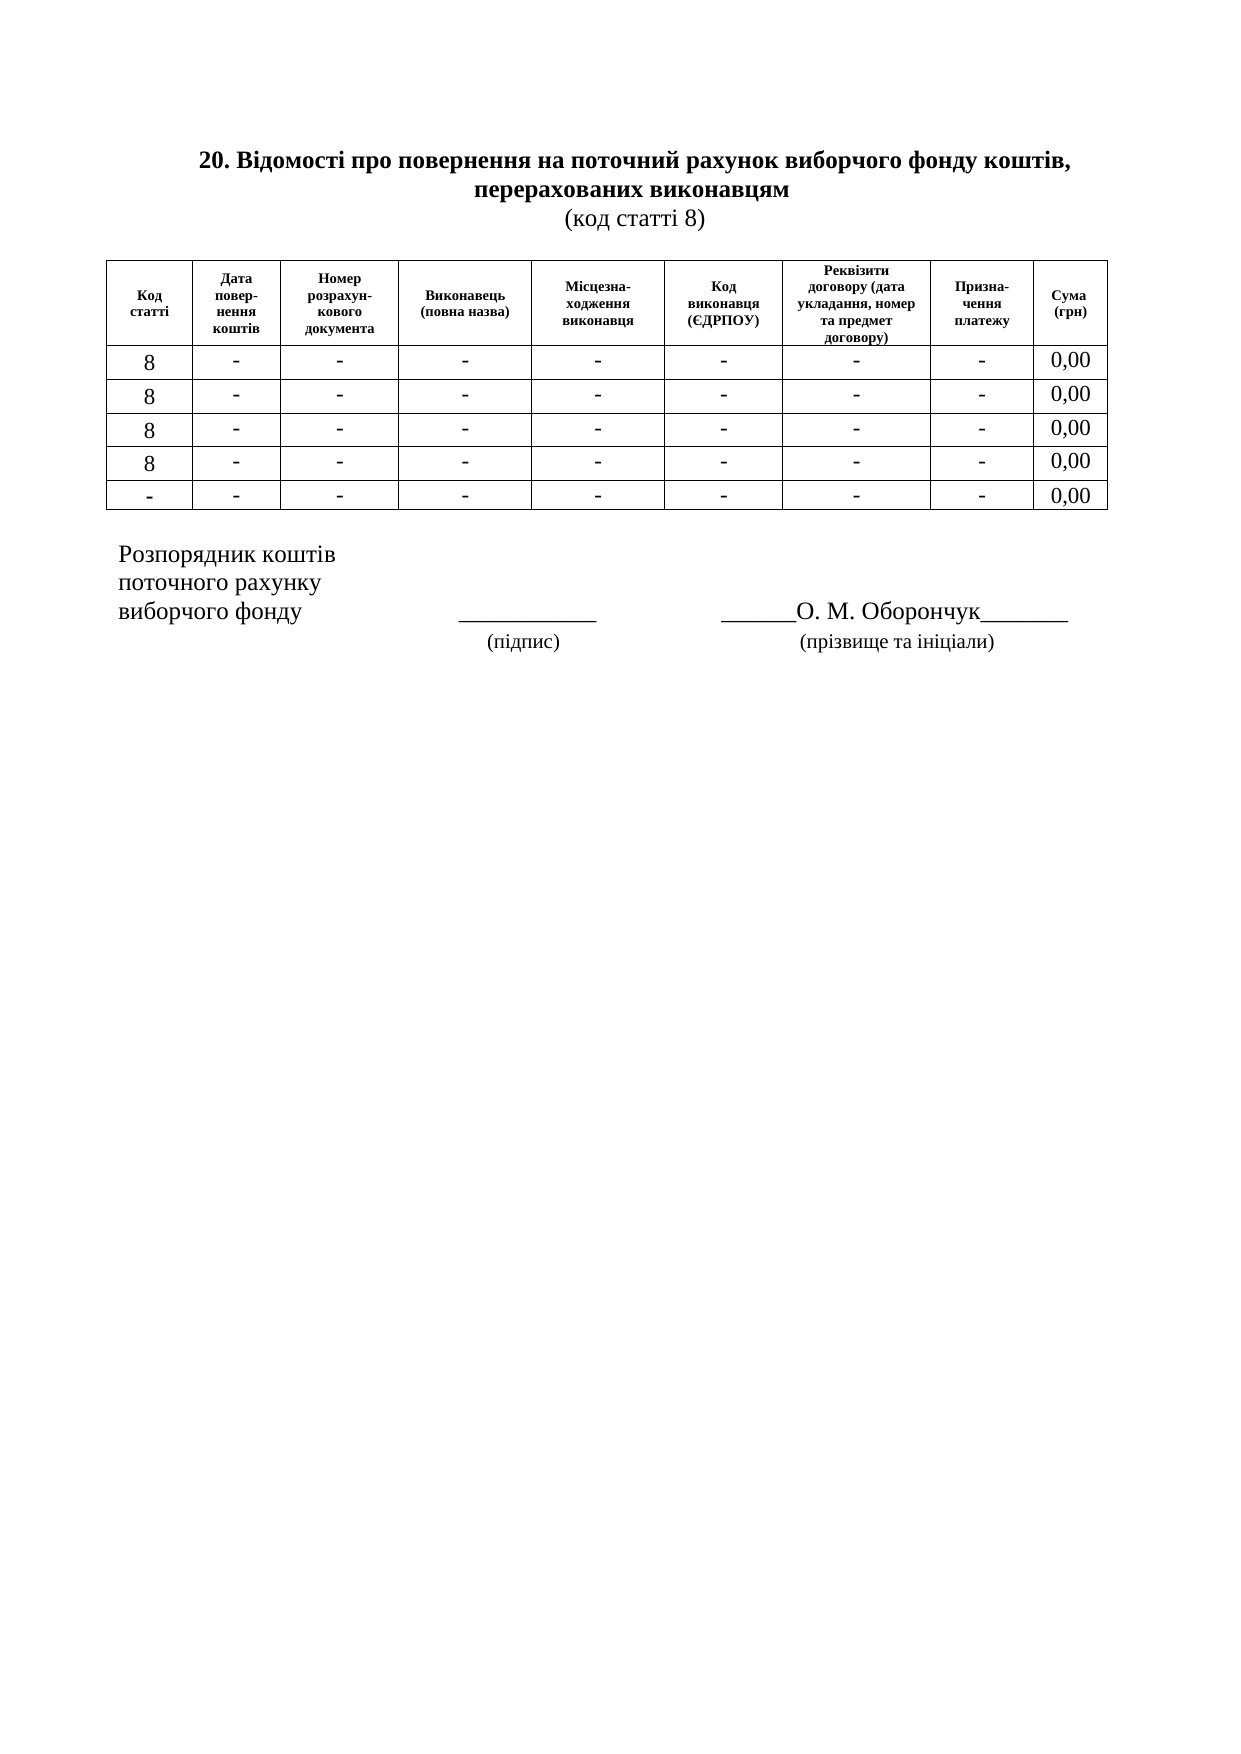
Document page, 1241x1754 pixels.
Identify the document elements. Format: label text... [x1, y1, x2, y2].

table_cell - [783, 447, 930, 480]
table_header Дата повер-нення коштів [193, 261, 280, 345]
table_cell 0,00 [1034, 447, 1107, 480]
table_cell 0,00 [1034, 380, 1107, 412]
table_header Призна-чення платежу [931, 261, 1033, 345]
table_cell - [931, 346, 1033, 379]
table_cell - [783, 380, 930, 412]
table_cell - [399, 481, 531, 509]
table_header Номер розрахун-кового документа [281, 261, 398, 345]
table_cell 8 [107, 447, 192, 480]
table_header Сума (грн) [1034, 261, 1107, 345]
table_cell - [532, 481, 664, 509]
table_cell - [193, 447, 280, 480]
table_cell - [665, 346, 782, 379]
table_cell - [107, 481, 192, 509]
table_cell - [532, 414, 664, 446]
table_cell - [532, 380, 664, 412]
table_cell 0,00 [1034, 414, 1107, 446]
table_cell - [931, 414, 1033, 446]
table_cell - [399, 346, 531, 379]
table_cell - [399, 447, 531, 480]
table_cell - [281, 380, 398, 412]
table_cell - [193, 380, 280, 412]
table_header Місцезна-ходження виконавця [532, 261, 664, 345]
table_cell - [281, 346, 398, 379]
table_cell 8 [107, 414, 192, 446]
table_cell - [532, 447, 664, 480]
table_cell 0,00 [1034, 481, 1107, 509]
table_header Код виконавця (ЄДРПОУ) [665, 261, 782, 345]
table_cell - [281, 414, 398, 446]
table_cell 8 [107, 380, 192, 412]
table_header Код статті [107, 261, 192, 345]
table_cell - [193, 346, 280, 379]
table_cell 0,00 [1034, 346, 1107, 379]
table_header Виконавець (повна назва) [399, 261, 531, 345]
table_cell - [931, 481, 1033, 509]
text 20. Відомості про повернення на поточний рахунок виборчого фонду коштів, перерахованих виконавцям (код статті 8) [118, 145, 1152, 232]
table_cell - [931, 380, 1033, 412]
table_cell - [665, 380, 782, 412]
table_cell - [193, 414, 280, 446]
table_cell - [783, 414, 930, 446]
text Розпорядник коштів поточного рахунку виборчого фонду ___________ ______О. М. Оборончук_______ (підпис) (прізвище та ініціали) [118, 539, 1152, 654]
table_cell - [399, 380, 531, 412]
table_cell - [783, 481, 930, 509]
table_header Реквізити договору (дата укладання, номер та предмет договору) [783, 261, 930, 345]
table_cell - [665, 414, 782, 446]
table_cell - [931, 447, 1033, 480]
table_cell - [281, 481, 398, 509]
table_cell - [532, 346, 664, 379]
table_cell - [193, 481, 280, 509]
table_cell - [399, 414, 531, 446]
table_cell - [665, 481, 782, 509]
table_cell - [665, 447, 782, 480]
table_cell 8 [107, 346, 192, 379]
table_cell - [783, 346, 930, 379]
table_cell - [281, 447, 398, 480]
